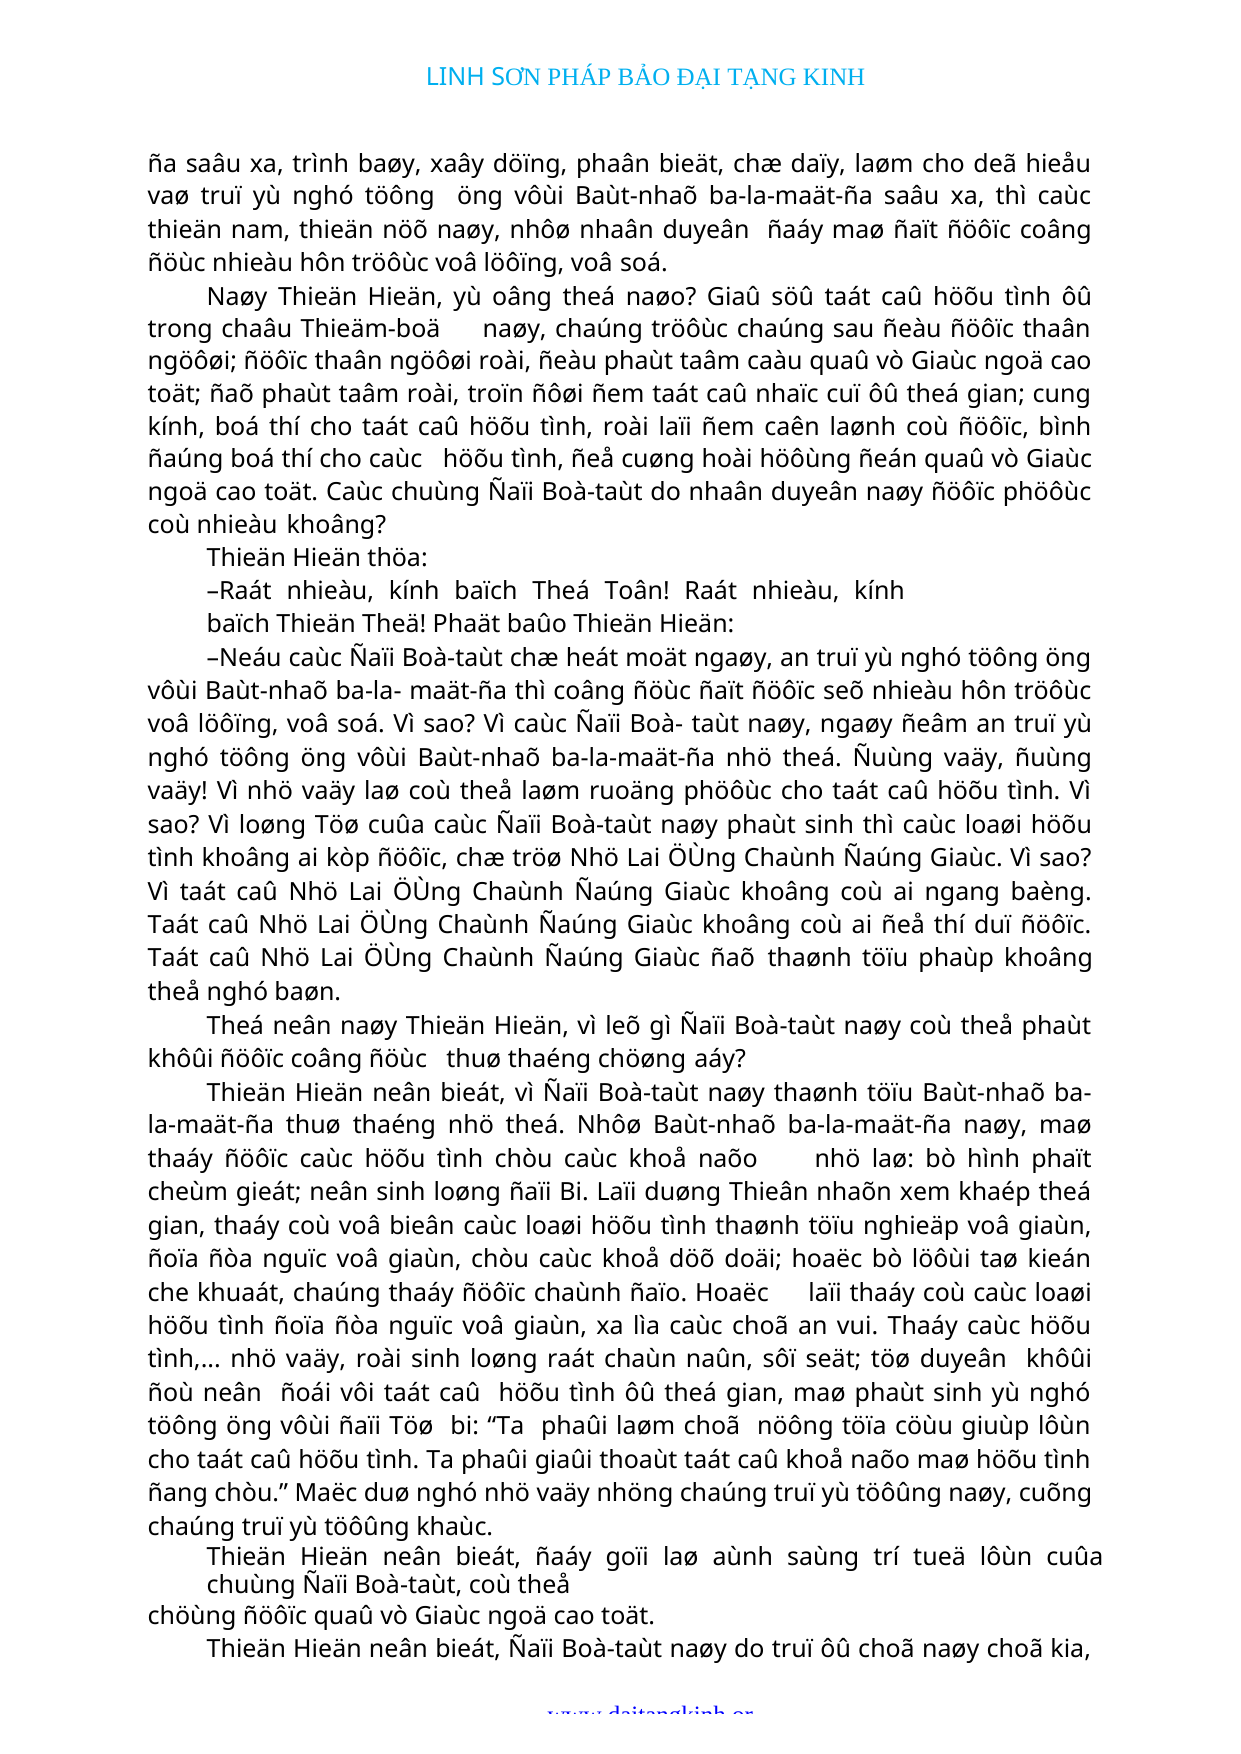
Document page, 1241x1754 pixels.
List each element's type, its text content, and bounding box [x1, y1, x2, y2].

text Thieän Hieän neân bieát, ñaáy goïi laø aùnh saùng trí tueä lôùn cuûa chuùng Ñaïi Boà-taùt, coù theå [206, 1542, 1105, 1599]
text –Raát nhieàu, kính baïch Theá Toân! Raát nhieàu, kính baïch Thieän Theä! Phaät baûo Thieän Hieän: [206, 573, 906, 640]
text ña saâu xa, trình baøy, xaây döïng, phaân bieät, chæ daïy, laøm cho deã hieåu vaø truï yù nghó töông öng vôùi Baùt-nhaõ ba-la-maät-ña saâu xa, thì caùc thieän nam, thieän nöõ naøy, nhôø nhaân duyeân ñaáy maø ñaït ñöôïc coâng ñöùc nhieàu hôn tröôùc voâ löôïng, voâ soá. [147, 145, 1093, 279]
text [147, 1631, 1093, 1664]
text –Neáu caùc Ñaïi Boà-taùt chæ heát moät ngaøy, an truï yù nghó töông öng vôùi Baùt-nhaõ ba-la- maät-ña thì coâng ñöùc ñaït ñöôïc seõ nhieàu hôn tröôùc voâ löôïng, voâ soá. Vì sao? Vì caùc Ñaïi Boà- taùt naøy, ngaøy ñeâm an truï yù nghó töông öng vôùi Baùt-nhaõ ba-la-maät-ña nhö theá. Ñuùng vaäy, ñuùng vaäy! Vì nhö vaäy laø coù theå laøm ruoäng phöôùc cho taát caû höõu tình. Vì sao? Vì loøng Töø cuûa caùc Ñaïi Boà-taùt naøy phaùt sinh thì caùc loaøi höõu tình khoâng ai kòp ñöôïc, chæ tröø Nhö Lai ÖÙng Chaùnh Ñaúng Giaùc. Vì sao? Vì taát caû Nhö Lai ÖÙng Chaùnh Ñaúng Giaùc khoâng coù ai ngang baèng. Taát caû Nhö Lai ÖÙng Chaùnh Ñaúng Giaùc khoâng coù ai ñeå thí duï ñöôïc. Taát caû Nhö Lai ÖÙng Chaùnh Ñaúng Giaùc ñaõ thaønh töïu phaùp khoâng theå nghó baøn. [147, 640, 1093, 1007]
text Thieän Hieän neân bieát, vì Ñaïi Boà-taùt naøy thaønh töïu Baùt-nhaõ ba-la-maät-ña thuø thaéng nhö theá. Nhôø Baùt-nhaõ ba-la-maät-ña naøy, maø thaáy ñöôïc caùc höõu tình chòu caùc khoå naõo nhö laø: bò hình phaït cheùm gieát; neân sinh loøng ñaïi Bi. Laïi duøng Thieân nhaõn xem khaép theá gian, thaáy coù voâ bieân caùc loaøi höõu tình thaønh töïu nghieäp voâ giaùn, ñoïa ñòa nguïc voâ giaùn, chòu caùc khoå döõ doäi; hoaëc bò löôùi taø kieán che khuaát, chaúng thaáy ñöôïc chaùnh ñaïo. Hoaëc laïi thaáy coù caùc loaøi höõu tình ñoïa ñòa nguïc voâ giaùn, xa lìa caùc choã an vui. Thaáy caùc höõu tình,... nhö vaäy, roài sinh loøng raát chaùn naûn, sôï seät; töø duyeân khôûi ñoù neân ñoái vôi taát caû höõu tình ôû theá gian, maø phaùt sinh yù nghó töông öng vôùi ñaïi Töø bi: “Ta phaûi laøm choã nöông töïa cöùu giuùp lôùn cho taát caû höõu tình. Ta phaûi giaûi thoaùt taát caû khoå naõo maø höõu tình ñang chòu.” Maëc duø nghó nhö vaäy nhöng chaúng truï yù töôûng naøy, cuõng chaúng truï yù töôûng khaùc. [147, 1074, 1093, 1542]
text Theá neân naøy Thieän Hieän, vì leõ gì Ñaïi Boà-taùt naøy coù theå phaùt khôûi ñöôïc coâng ñöùc thuø thaéng chöøng aáy? [147, 1007, 1093, 1074]
text chöùng ñöôïc quaû vò Giaùc ngoä cao toät. [147, 1599, 1105, 1631]
text Thieän Hieän thöa: [206, 541, 1105, 573]
text Naøy Thieän Hieän, yù oâng theá naøo? Giaû söû taát caû höõu tình ôû trong chaâu Thieäm-boä naøy, chaúng tröôùc chaúng sau ñeàu ñöôïc thaân ngöôøi; ñöôïc thaân ngöôøi roài, ñeàu phaùt taâm caàu quaû vò Giaùc ngoä cao toät; ñaõ phaùt taâm roài, troïn ñôøi ñem taát caû nhaïc cuï ôû theá gian; cung kính, boá thí cho taát caû höõu tình, roài laïi ñem caên laønh coù ñöôïc, bình ñaúng boá thí cho caùc höõu tình, ñeå cuøng hoài höôùng ñeán quaû vò Giaùc ngoä cao toät. Caùc chuùng Ñaïi Boà-taùt do nhaân duyeân naøy ñöôïc phöôùc coù nhieàu khoâng? [147, 279, 1093, 541]
